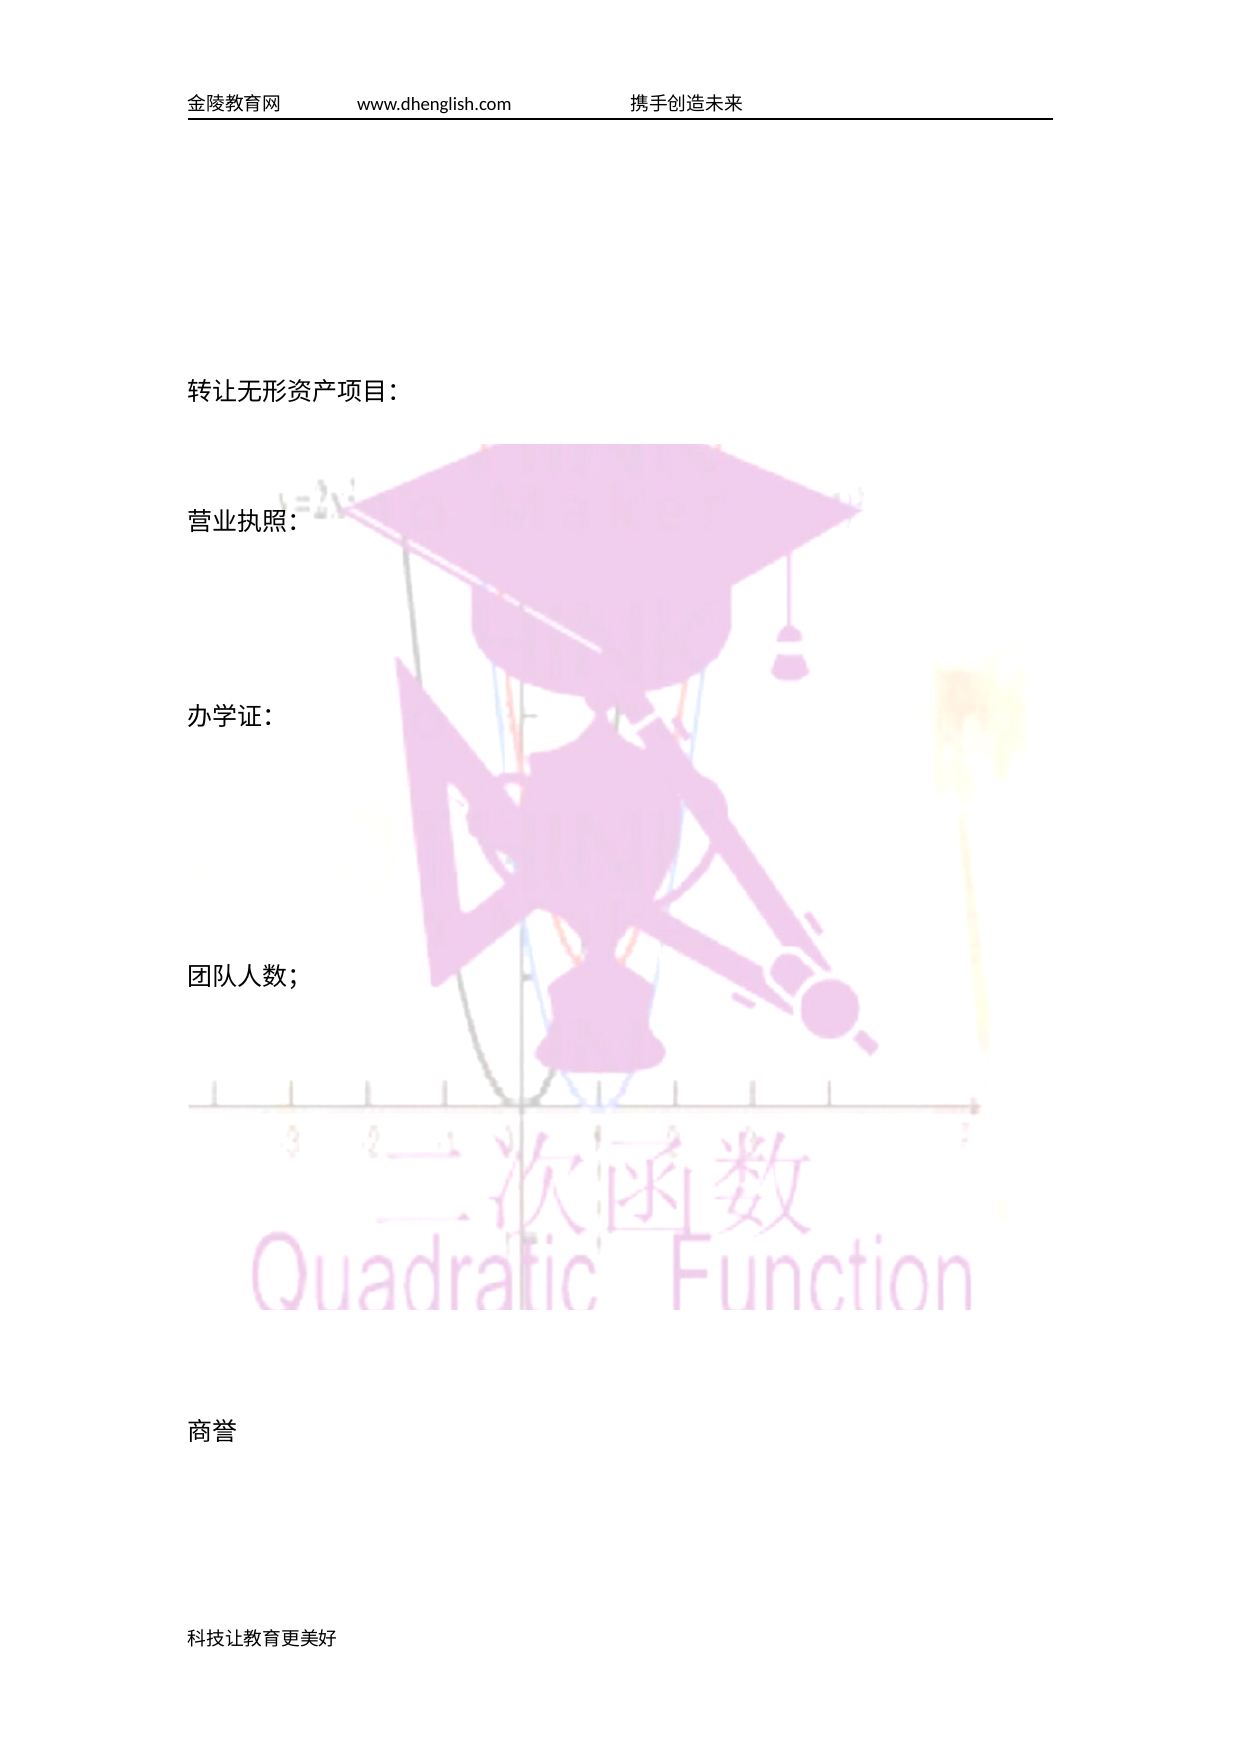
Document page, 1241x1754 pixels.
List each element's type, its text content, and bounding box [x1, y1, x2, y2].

text 商誉 [187, 1397, 1053, 1462]
text 办学证： [187, 682, 1053, 747]
text 营业执照： [187, 487, 1053, 552]
text 团队人数； [187, 942, 1053, 1007]
text 转让无形资产项目： [187, 357, 1053, 422]
